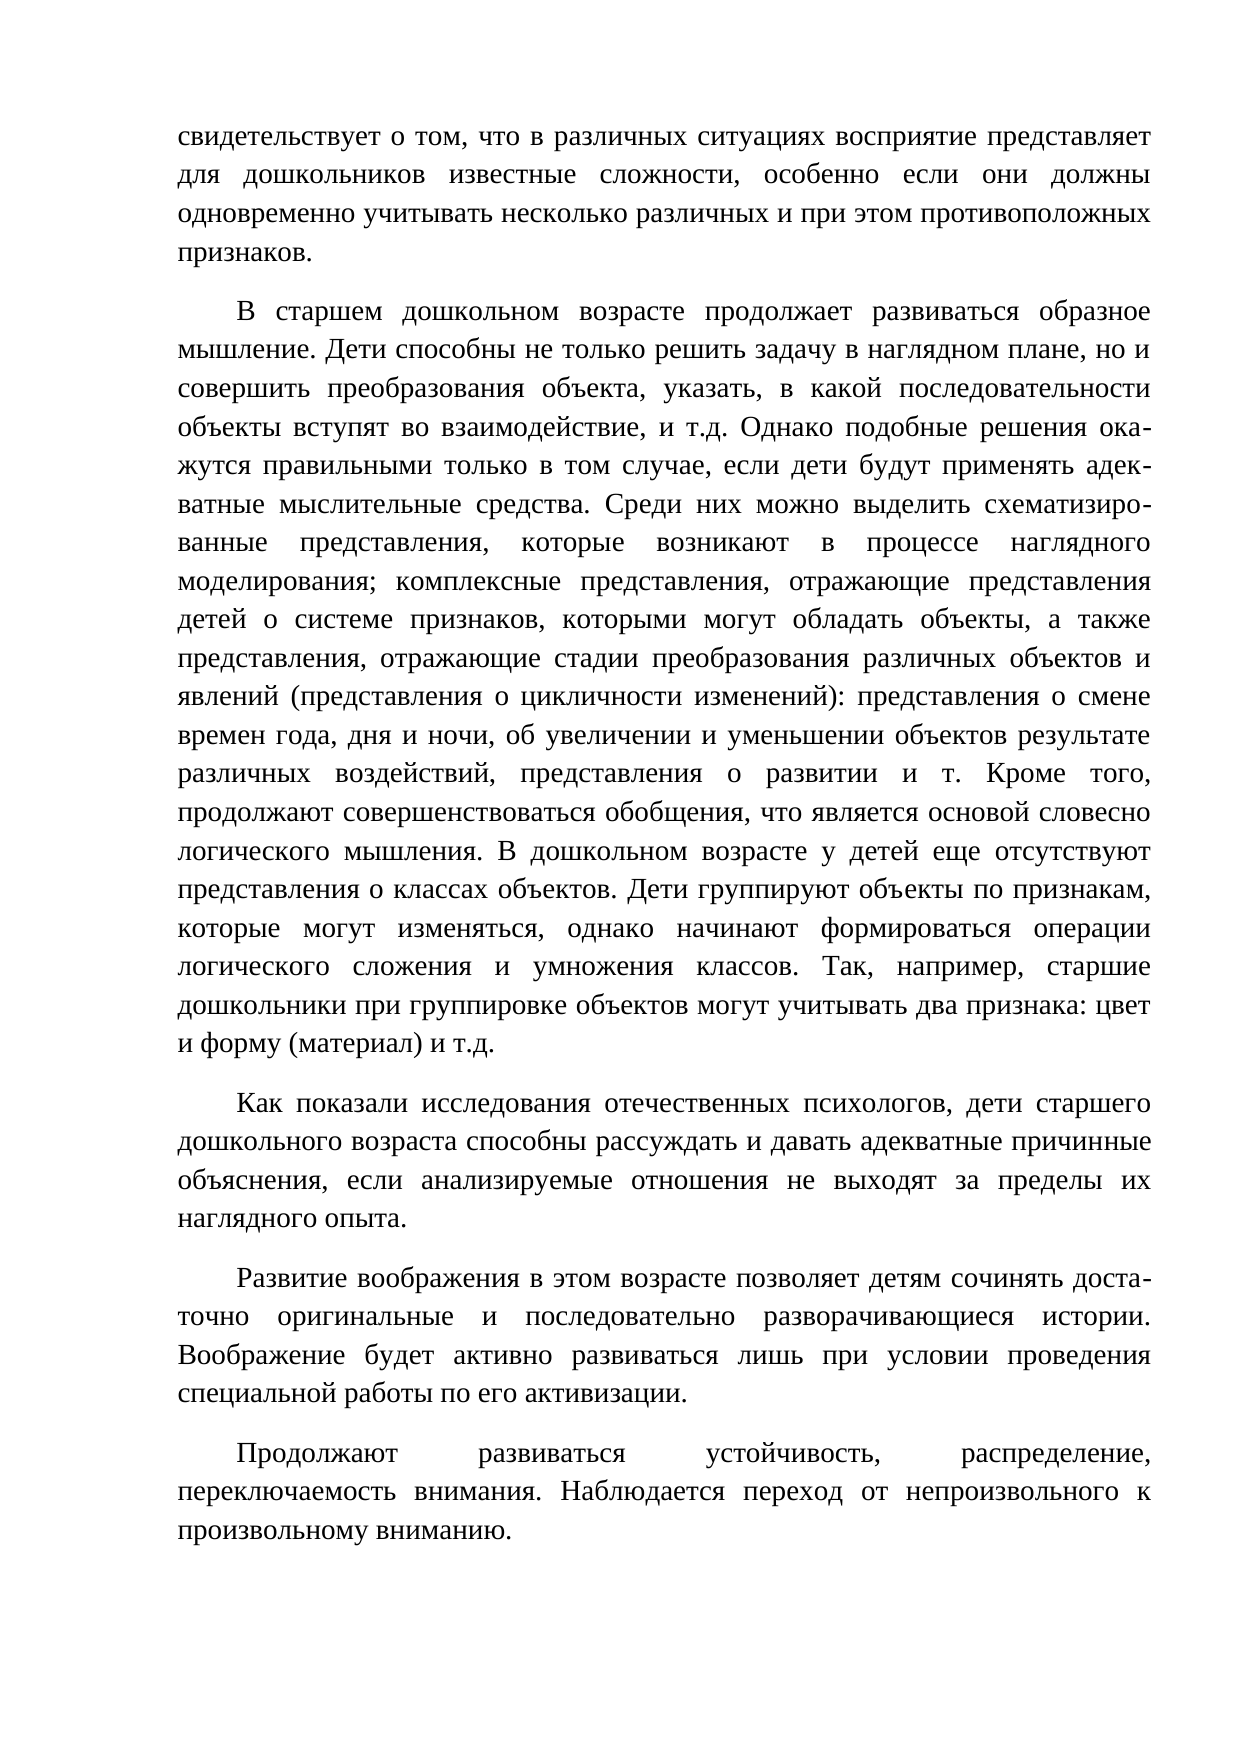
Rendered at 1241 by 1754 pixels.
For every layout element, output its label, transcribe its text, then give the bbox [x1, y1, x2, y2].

text Развитие воображения в этом возрасте позволяет детям сочинять достаточно оригинальные и последовательно разворачивающиеся истории. Воображение будет активно развиваться лишь при условии проведения специальной работы по его активизации. [177, 1260, 1152, 1409]
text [177, 118, 1152, 267]
text Продолжают развиваться устойчивость, распределение, переключаемость внимания. Наблюдается переход от непроизвольного к произвольному вниманию. [177, 1435, 1152, 1545]
text В старшем дошкольном возрасте продолжает развиваться образное мышление. Дети способны не только решить задачу в наглядном плане, но и совершить преобразования объекта, указать, в какой последовательности объекты вступят во взаимодействие, и т.д. Однако подобные решения окажутся правильными только в том случае, если дети будут применять адекватные мыслительные средства. Среди них можно выделить схематизированные представления, которые возникают в процессе наглядного моделирования; комплексные представления, отражающие представления детей о системе признаков, которыми могут обладать объекты, а также представления, отражающие стадии преобразования различных объектов и явлений (представления о цикличности изменений): представления о смене времен года, дня и ночи, об увеличении и уменьшении объектов результате различных воздействий, представления о развитии и т. Кроме того, продолжают совершенствоваться обобщения, что является основой словесно логического мышления. В дошкольном возрасте у детей еще отсутствуют представления о классах объектов. Дети группируют объекты по признакам, которые могут изменяться, однако начинают формироваться операции логического сложения и умножения классов. Так, например, старшие дошкольники при группировке объектов могут учитывать два признака: цвет и форму (материал) и т.д. [177, 293, 1152, 1059]
text Как показали исследования отечественных психологов, дети старшего дошкольного возраста способны рассуждать и давать адекватные причинные объяснения, если анализируемые отношения не выходят за пределы их наглядного опыта. [177, 1085, 1152, 1234]
